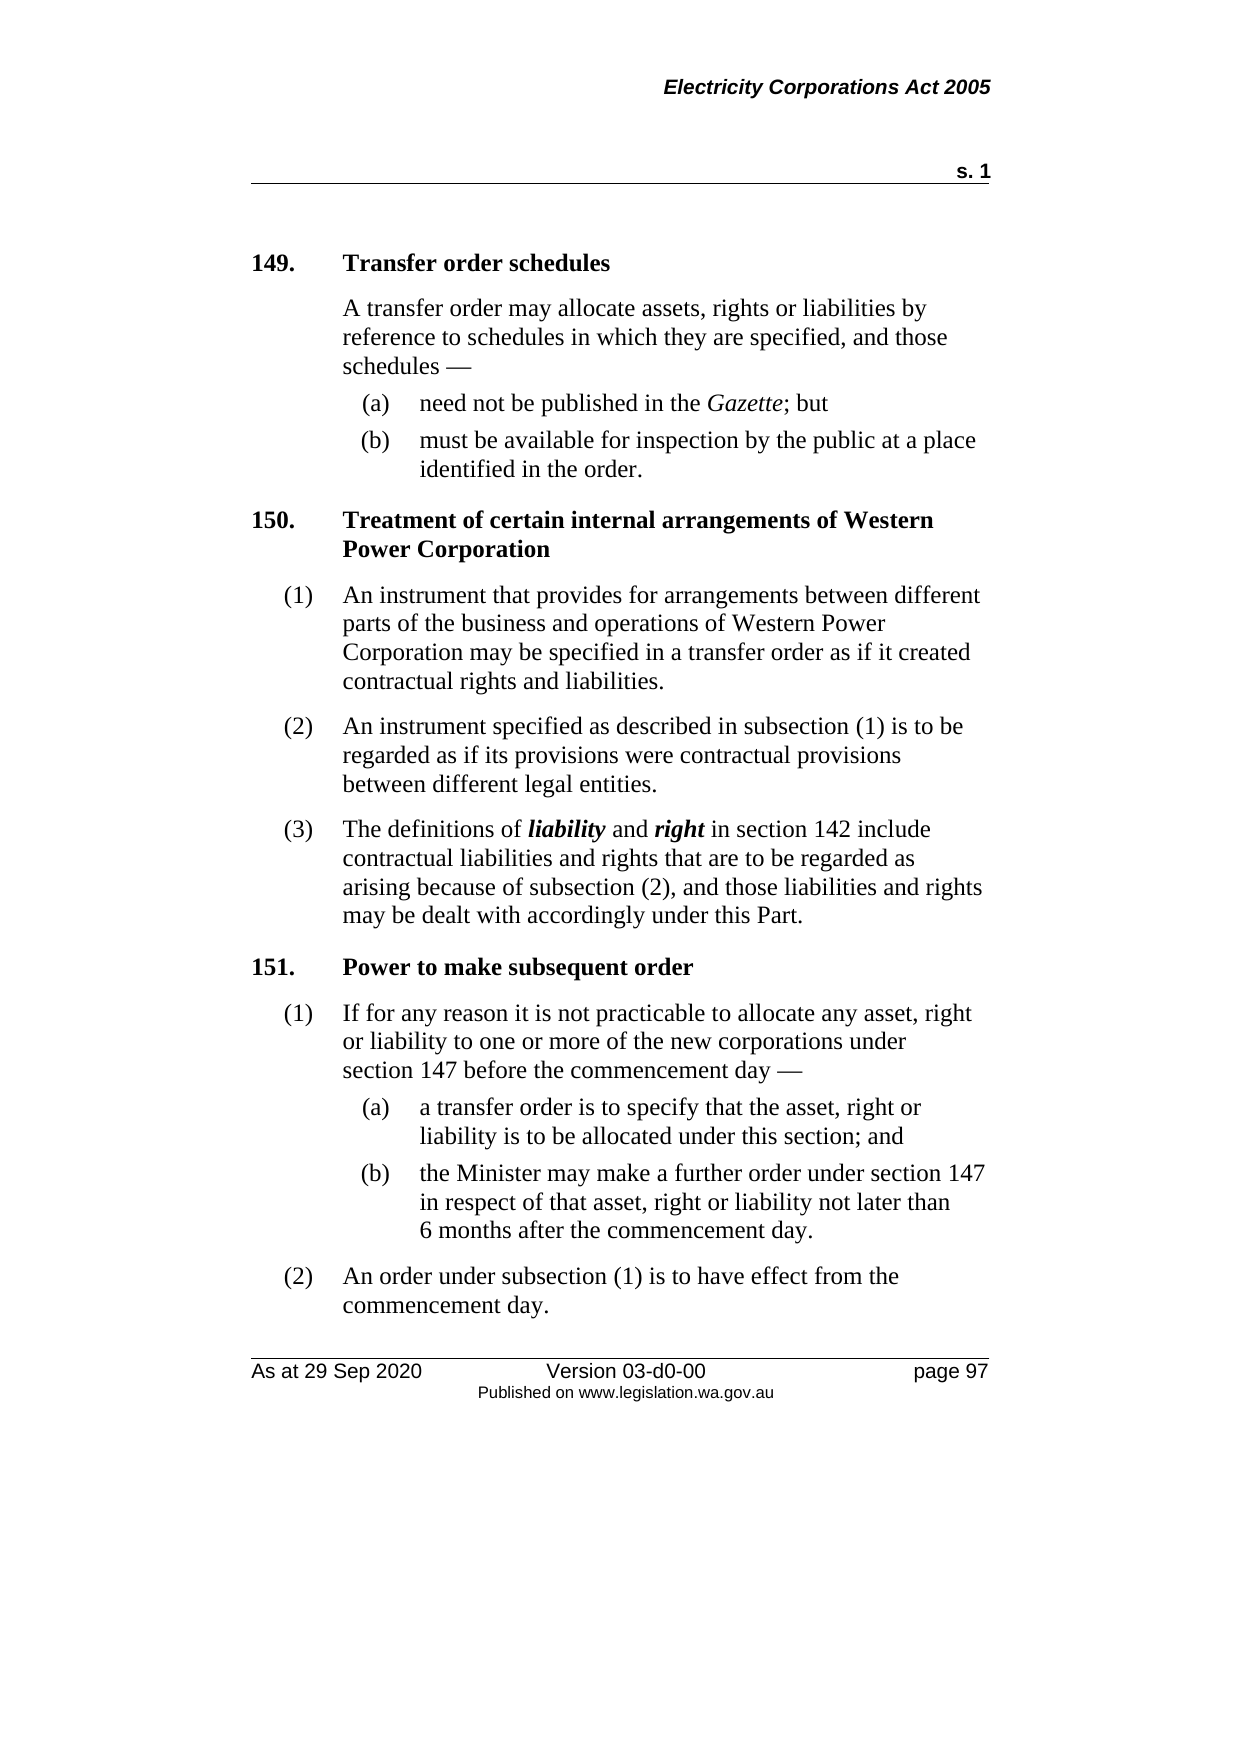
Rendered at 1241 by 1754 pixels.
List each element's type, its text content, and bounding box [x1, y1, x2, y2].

subtitle 151. Power to make subsequent order [251, 952, 989, 981]
text (b) the Minister may make a further order under section 147 in respect of that asset, right or liability not later than 6 months after the commencement day. [251, 1158, 989, 1244]
text A transfer order may allocate assets, rights or liabilities by reference to schedules in which they are specified, and those schedules — [251, 293, 989, 380]
text (3) The definitions of liability and right in section 142 include contractual liabilities and rights that are to be regarded as arising because of subsection (2), and those liabilities and rights may be dealt with accordingly under this Part. [251, 814, 989, 929]
text (b) must be available for inspection by the public at a place identified in the order. [251, 425, 989, 483]
text (a) a transfer order is to specify that the asset, right or liability is to be allocated under this section; and [251, 1092, 989, 1150]
text (2) An order under subsection (1) is to have effect from the commencement day. [251, 1261, 989, 1318]
subtitle 150. Treatment of certain internal arrangements of Western Power Corporation [251, 506, 989, 563]
text (a) need not be published in the Gazette; but [251, 388, 989, 417]
text (1) If for any reason it is not practicable to allocate any asset, right or liability to one or more of the new corporations under section 147 before the commencement day — [251, 998, 989, 1084]
text (2) An instrument specified as described in subsection (1) is to be regarded as if its provisions were contractual provisions between different legal entities. [251, 711, 989, 798]
subtitle 149. Transfer order schedules [251, 248, 989, 277]
text (1) An instrument that provides for arrangements between different parts of the business and operations of Western Power Corporation may be specified in a transfer order as if it created contractual rights and liabilities. [251, 580, 989, 695]
